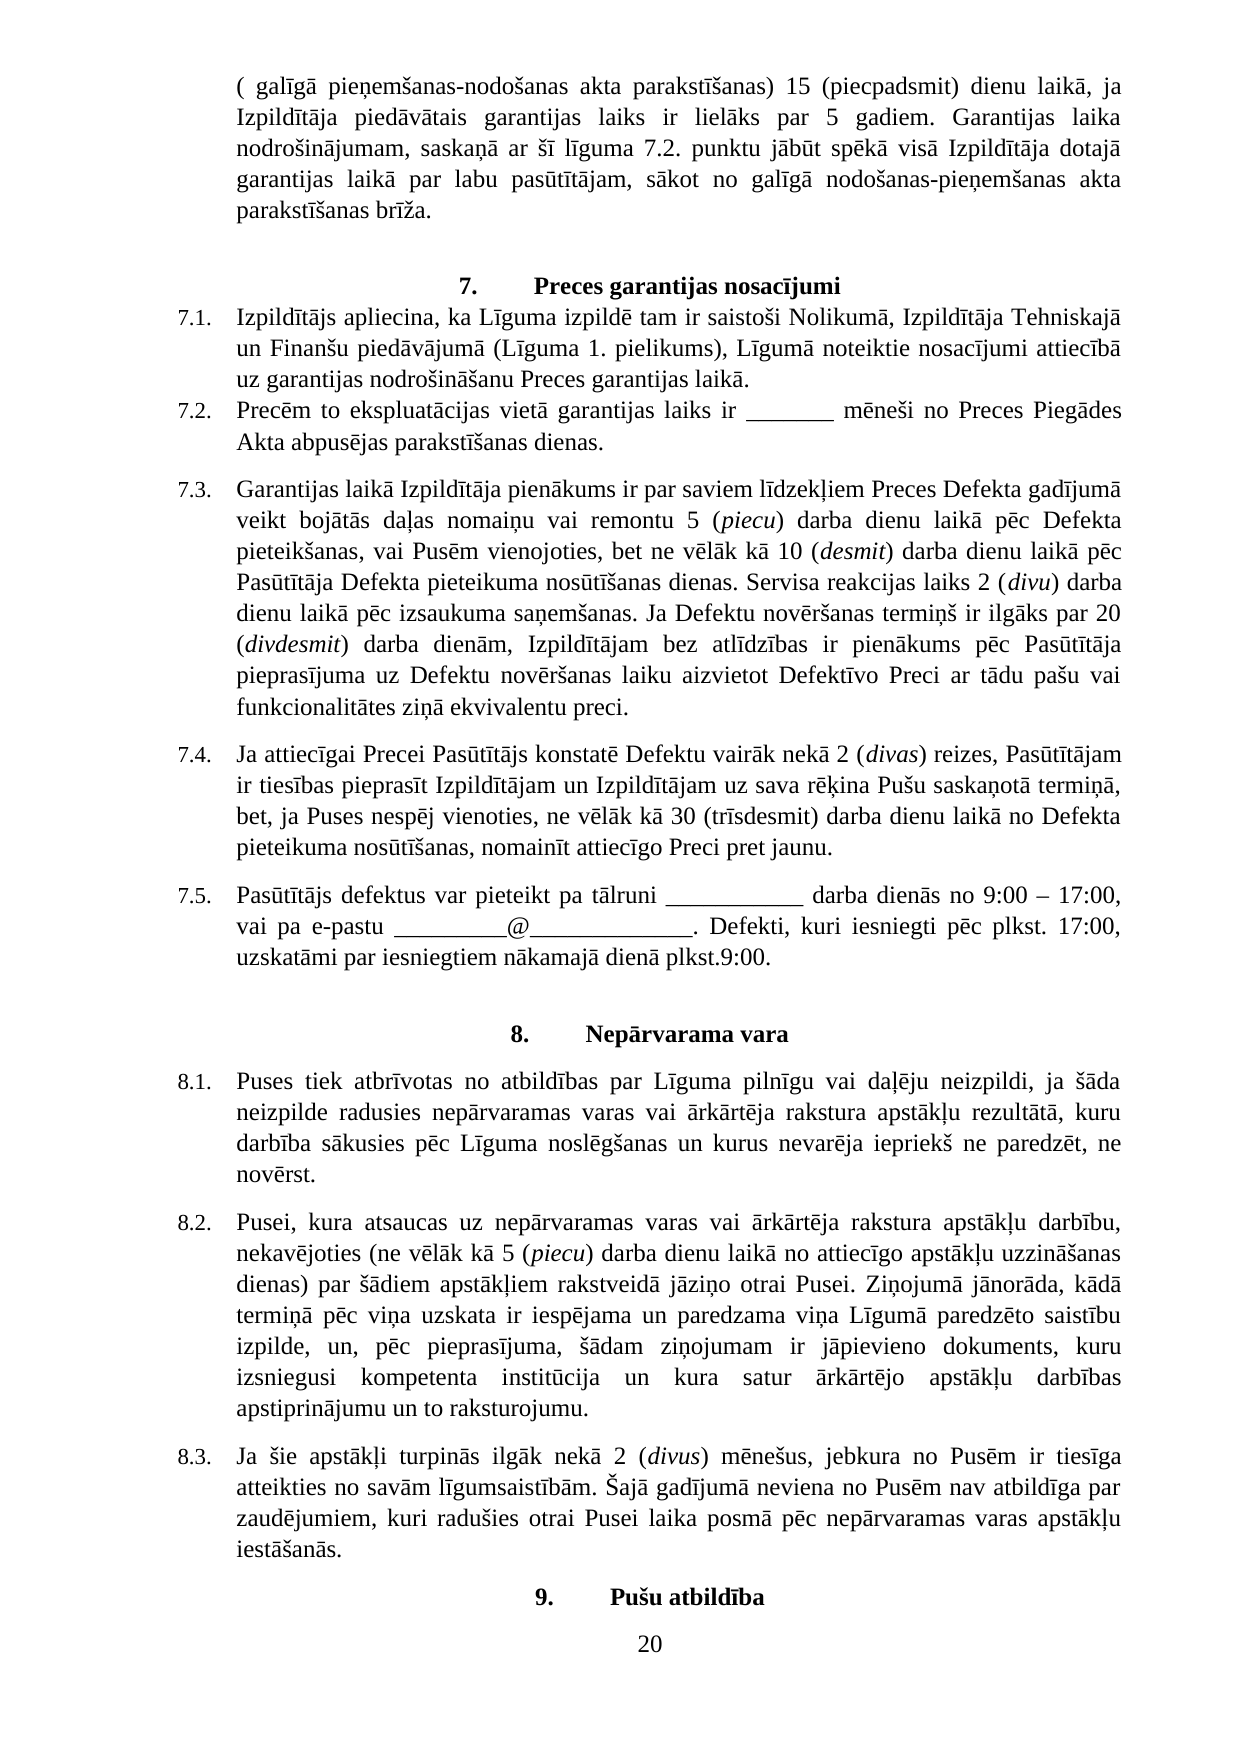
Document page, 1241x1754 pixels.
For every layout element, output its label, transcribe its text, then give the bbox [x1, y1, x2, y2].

list Izpildītājs apliecina, ka Līguma izpildē tam ir saistoši Nolikumā, Izpildītāja Tehniskajā un Finanšu piedāvājumā (Līguma 1. pielikums), Līgumā noteiktie nosacījumi attiecībā uz garantijas nodrošināšanu Preces garantijas laikā. [177, 302, 1122, 393]
list Ja attiecīgai Precei Pasūtītājs konstatē Defektu vairāk nekā 2 (divas) reizes, Pasūtītājam ir tiesības pieprasīt Izpildītājam un Izpildītājam uz sava rēķina Pušu saskaņotā termiņā, bet, ja Puses nespēj vienoties, ne vēlāk kā 30 (trīsdesmit) darba dienu laikā no Defekta pieteikuma nosūtīšanas, nomainīt attiecīgo Preci pret jaunu. [177, 739, 1122, 861]
list Pusei, kura atsaucas uz nepārvaramas varas vai ārkārtēja rakstura apstākļu darbību, nekavējoties (ne vēlāk kā 5 (piecu) darba dienu laikā no attiecīgo apstākļu uzzināšanas dienas) par šādiem apstākļiem rakstveidā jāziņo otrai Pusei. Ziņojumā jānorāda, kādā termiņā pēc viņa uzskata ir iespējama un paredzama viņa Līgumā paredzēto saistību izpilde, un, pēc pieprasījuma, šādam ziņojumam ir jāpievieno dokuments, kuru izsniegusi kompetenta institūcija un kura satur ārkārtējo apstākļu darbības apstiprinājumu un to raksturojumu. [177, 1207, 1122, 1422]
list Nepārvarama vara [177, 1019, 1122, 1047]
list Puses tiek atbrīvotas no atbildības par Līguma pilnīgu vai daļēju neizpildi, ja šāda neizpilde radusies nepārvaramas varas vai ārkārtēja rakstura apstākļu rezultātā, kuru darbība sākusies pēc Līguma noslēgšanas un kurus nevarēja iepriekš ne paredzēt, ne novērst. [177, 1066, 1122, 1188]
list Pasūtītājs defektus var pieteikt pa tālruni ___________ darba dienās no 9:00 – 17:00, vai pa e-pastu _________@_____________. Defekti, kuri iesniegti pēc plkst. 17:00, uzskatāmi par iesniegtiem nākamajā dienā plkst.9:00. [177, 880, 1122, 971]
list Garantijas laikā Izpildītāja pienākums ir par saviem līdzekļiem Preces Defekta gadījumā veikt bojātās daļas nomaiņu vai remontu 5 (piecu) darba dienu laikā pēc Defekta pieteikšanas, vai Pusēm vienojoties, bet ne vēlāk kā 10 (desmit) darba dienu laikā pēc Pasūtītāja Defekta pieteikuma nosūtīšanas dienas. Servisa reakcijas laiks 2 (divu) darba dienu laikā pēc izsaukuma saņemšanas. Ja Defektu novēršanas termiņš ir ilgāks par 20 (divdesmit) darba dienām, Izpildītājam bez atlīdzības ir pienākums pēc Pasūtītāja pieprasījuma uz Defektu novēršanas laiku aizvietot Defektīvo Preci ar tādu pašu vai funkcionalitātes ziņā ekvivalentu preci. [177, 474, 1122, 720]
list Preces garantijas nosacījumi [177, 271, 1122, 300]
list Pušu atbildība [177, 1582, 1122, 1611]
list Precēm to ekspluatācijas vietā garantijas laiks ir _______ mēneši no Preces Piegādes Akta abpusējas parakstīšanas dienas. [177, 396, 1122, 455]
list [177, 71, 1122, 224]
list Ja šie apstākļi turpinās ilgāk nekā 2 (divus) mēnešus, jebkura no Pusēm ir tiesīga atteikties no savām līgumsaistībām. Šajā gadījumā neviena no Pusēm nav atbildīga par zaudējumiem, kuri radušies otrai Pusei laika posmā pēc nepārvaramas varas apstākļu iestāšanās. [177, 1441, 1122, 1563]
